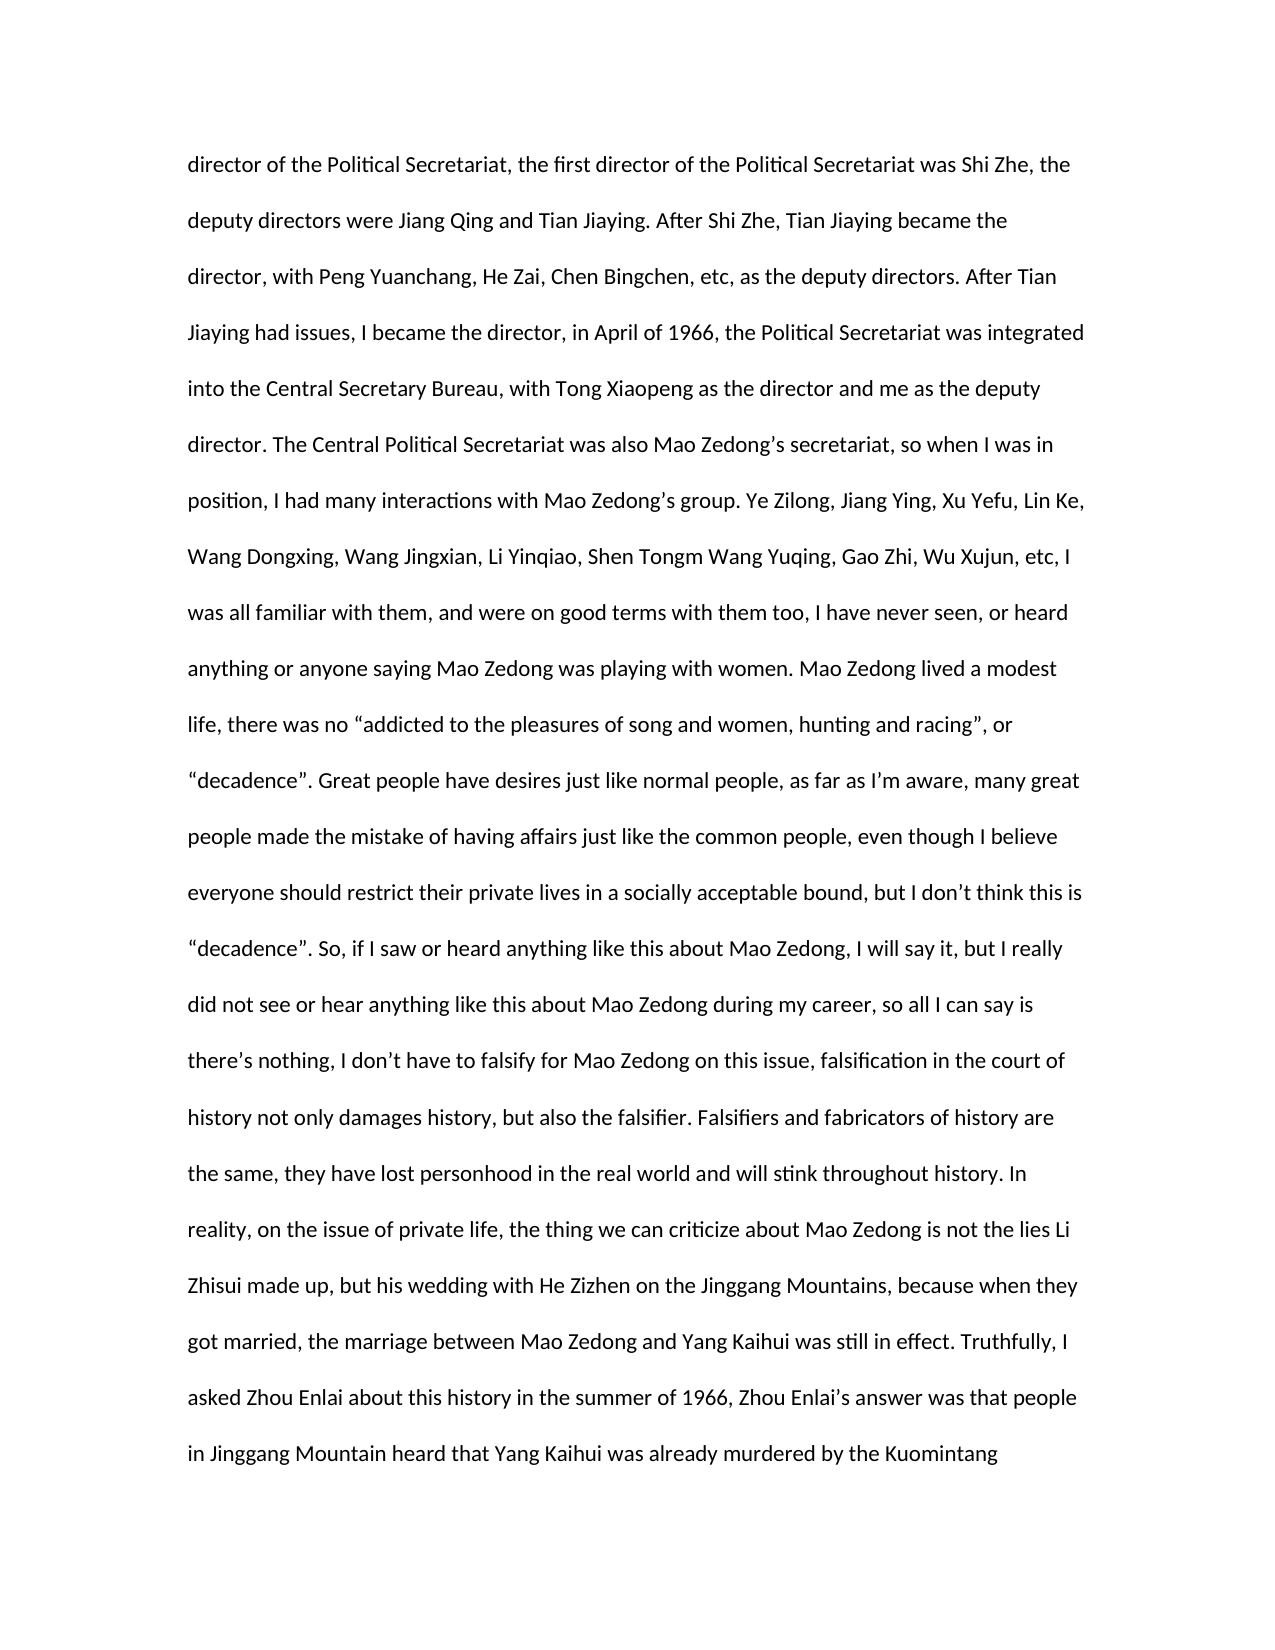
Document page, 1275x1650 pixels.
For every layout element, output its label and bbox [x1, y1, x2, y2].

text [187, 150, 1087, 1467]
